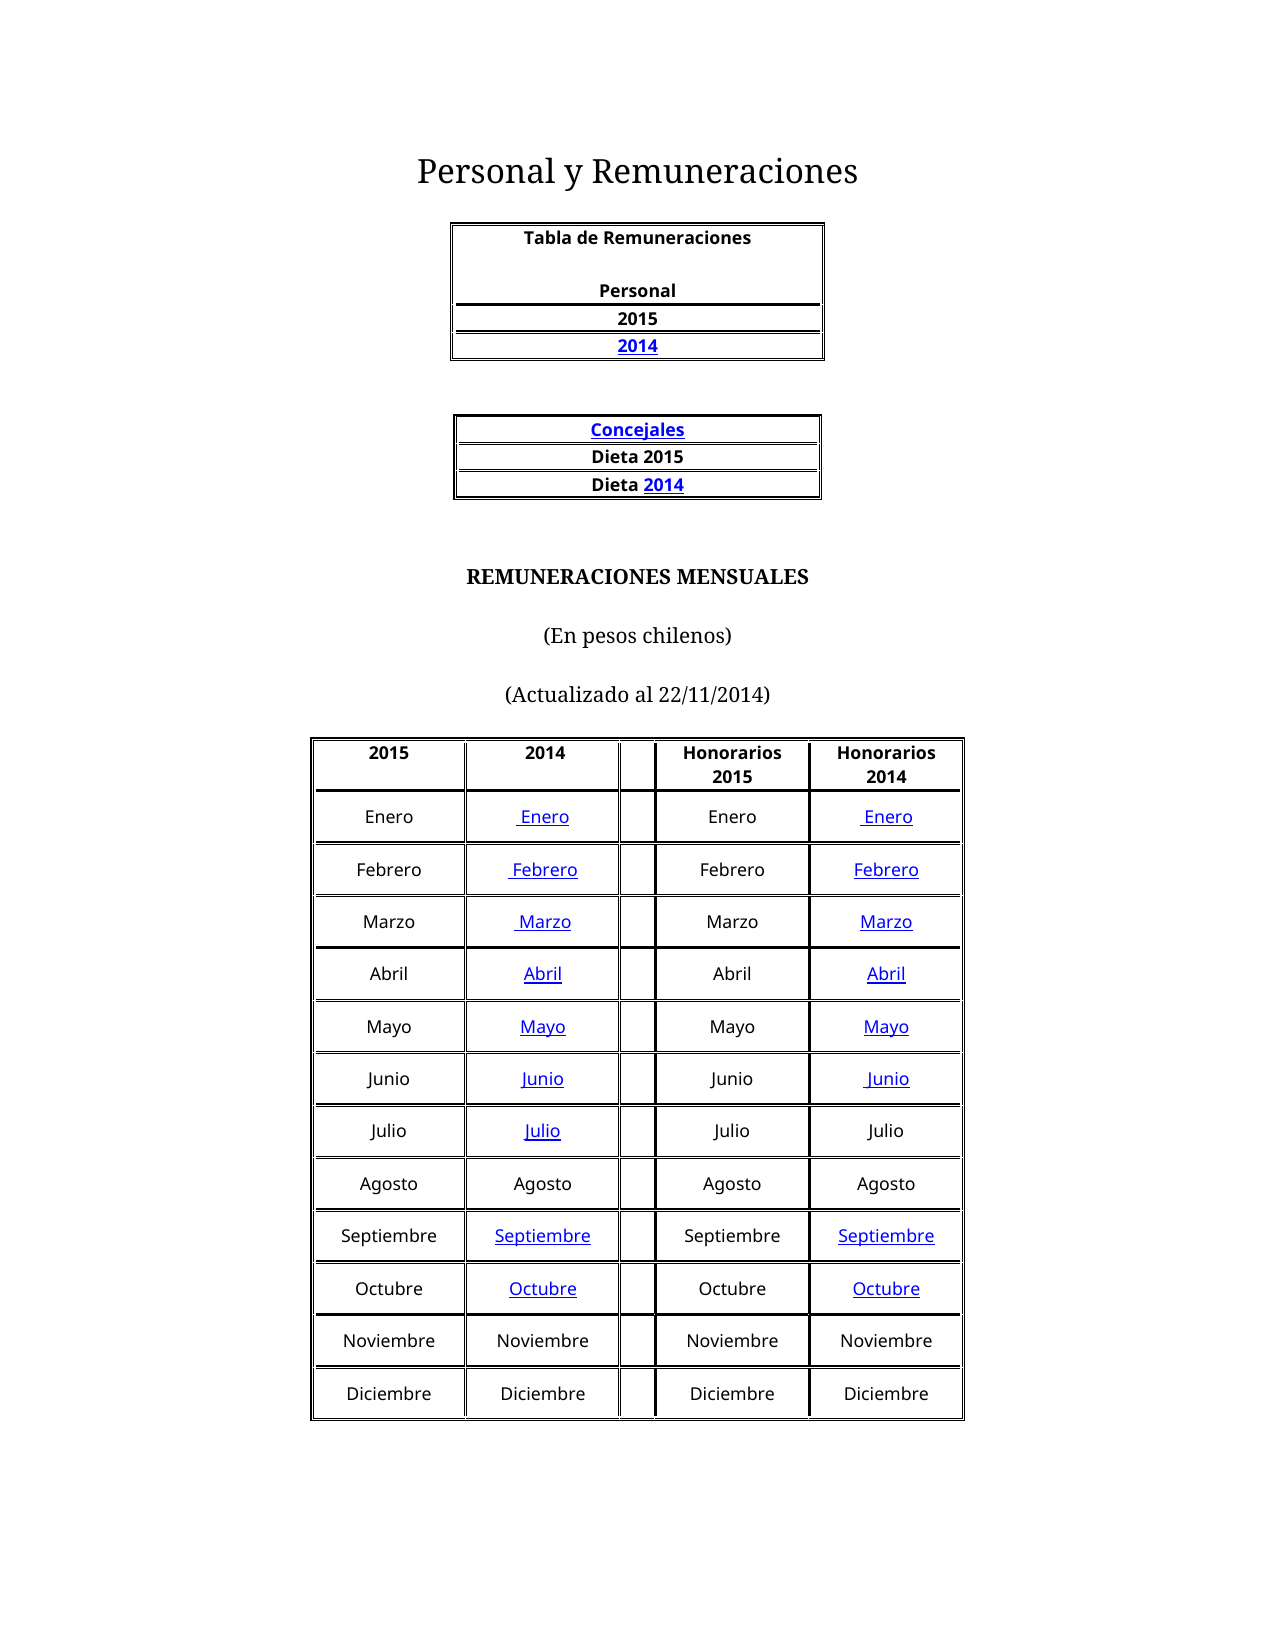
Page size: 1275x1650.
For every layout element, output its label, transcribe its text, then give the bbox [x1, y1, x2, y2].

table_cell Dieta 2014 [455, 469, 820, 496]
table_cell Abril [467, 949, 618, 998]
table_cell [621, 1264, 654, 1313]
table_cell Septiembre [314, 1208, 464, 1260]
text (En pesos chilenos) [177, 619, 1098, 649]
table_cell Julio [811, 1103, 962, 1156]
table_cell Agosto [312, 1156, 466, 1208]
table_cell Noviembre [811, 1313, 963, 1365]
table_cell Octubre [811, 1260, 962, 1313]
table_cell Noviembre [312, 1313, 464, 1365]
table_cell Octubre [657, 1264, 808, 1313]
table_header 2015 [314, 741, 466, 789]
table_cell Junio [809, 1051, 963, 1103]
table_cell Diciembre [809, 1365, 962, 1418]
table_cell Agosto [809, 1156, 963, 1208]
table_cell Mayo [657, 1002, 808, 1051]
table_cell Abril [314, 946, 464, 998]
table_cell Mayo [314, 999, 464, 1051]
table_cell Marzo [312, 894, 466, 946]
table_cell Marzo [809, 894, 963, 946]
table_cell [621, 1002, 654, 1051]
table_cell Julio [314, 1103, 464, 1156]
table_cell Diciembre [314, 1365, 466, 1418]
table_cell Abril [657, 949, 808, 998]
table_cell Marzo [467, 897, 618, 946]
table_cell Mayo [811, 999, 962, 1051]
text REMUNERACIONES MENSUALES [177, 561, 1098, 590]
table_cell Noviembre [657, 1316, 808, 1365]
table_cell [621, 845, 654, 894]
table_cell 2014 [453, 330, 822, 358]
table_cell [621, 792, 654, 841]
table_cell Abril [811, 946, 962, 998]
table_header Honorarios 2015 [655, 739, 809, 789]
table_cell Diciembre [655, 1369, 809, 1418]
table_cell Febrero [811, 841, 962, 894]
table_cell [620, 1369, 655, 1418]
table_cell [621, 897, 654, 946]
table_header Concejales [457, 417, 819, 441]
text (Actualizado al 22/11/2014) [177, 678, 1098, 708]
table_header Tabla de Remuneraciones Personal [453, 226, 822, 303]
table_cell Junio [467, 1054, 618, 1103]
table_cell Septiembre [467, 1212, 618, 1260]
table_cell Enero [811, 789, 962, 841]
table_cell Julio [657, 1107, 808, 1156]
table_cell Febrero [314, 841, 464, 894]
table_header [620, 739, 655, 789]
table_cell Octubre [314, 1260, 464, 1313]
table_cell [621, 1159, 654, 1208]
table_cell Enero [467, 792, 618, 841]
table_cell Noviembre [467, 1316, 618, 1365]
table_cell Julio [467, 1107, 618, 1156]
table_cell Junio [657, 1054, 808, 1103]
table_cell [621, 949, 654, 998]
text Personal y Remuneraciones [177, 148, 1098, 193]
table_header 2014 [466, 741, 620, 789]
table_cell Febrero [657, 845, 808, 894]
table_cell [621, 1212, 654, 1260]
table_cell Septiembre [657, 1212, 808, 1260]
table_header Honorarios 2014 [809, 741, 962, 789]
table_cell Marzo [657, 897, 808, 946]
table_cell Agosto [467, 1159, 618, 1208]
table_cell Agosto [657, 1159, 808, 1208]
table_cell Enero [314, 789, 464, 841]
table_cell [621, 1107, 654, 1156]
table_cell [621, 1054, 654, 1103]
table_cell Septiembre [811, 1208, 962, 1260]
table_cell Febrero [467, 845, 618, 894]
table_cell Octubre [467, 1264, 618, 1313]
table_cell Diciembre [466, 1369, 620, 1418]
table_cell [621, 1316, 654, 1365]
table_cell Dieta 2015 [457, 441, 819, 469]
table_cell Enero [657, 792, 808, 841]
table_cell Junio [312, 1051, 466, 1103]
table_cell 2015 [451, 303, 823, 330]
table_cell Mayo [467, 1002, 618, 1051]
